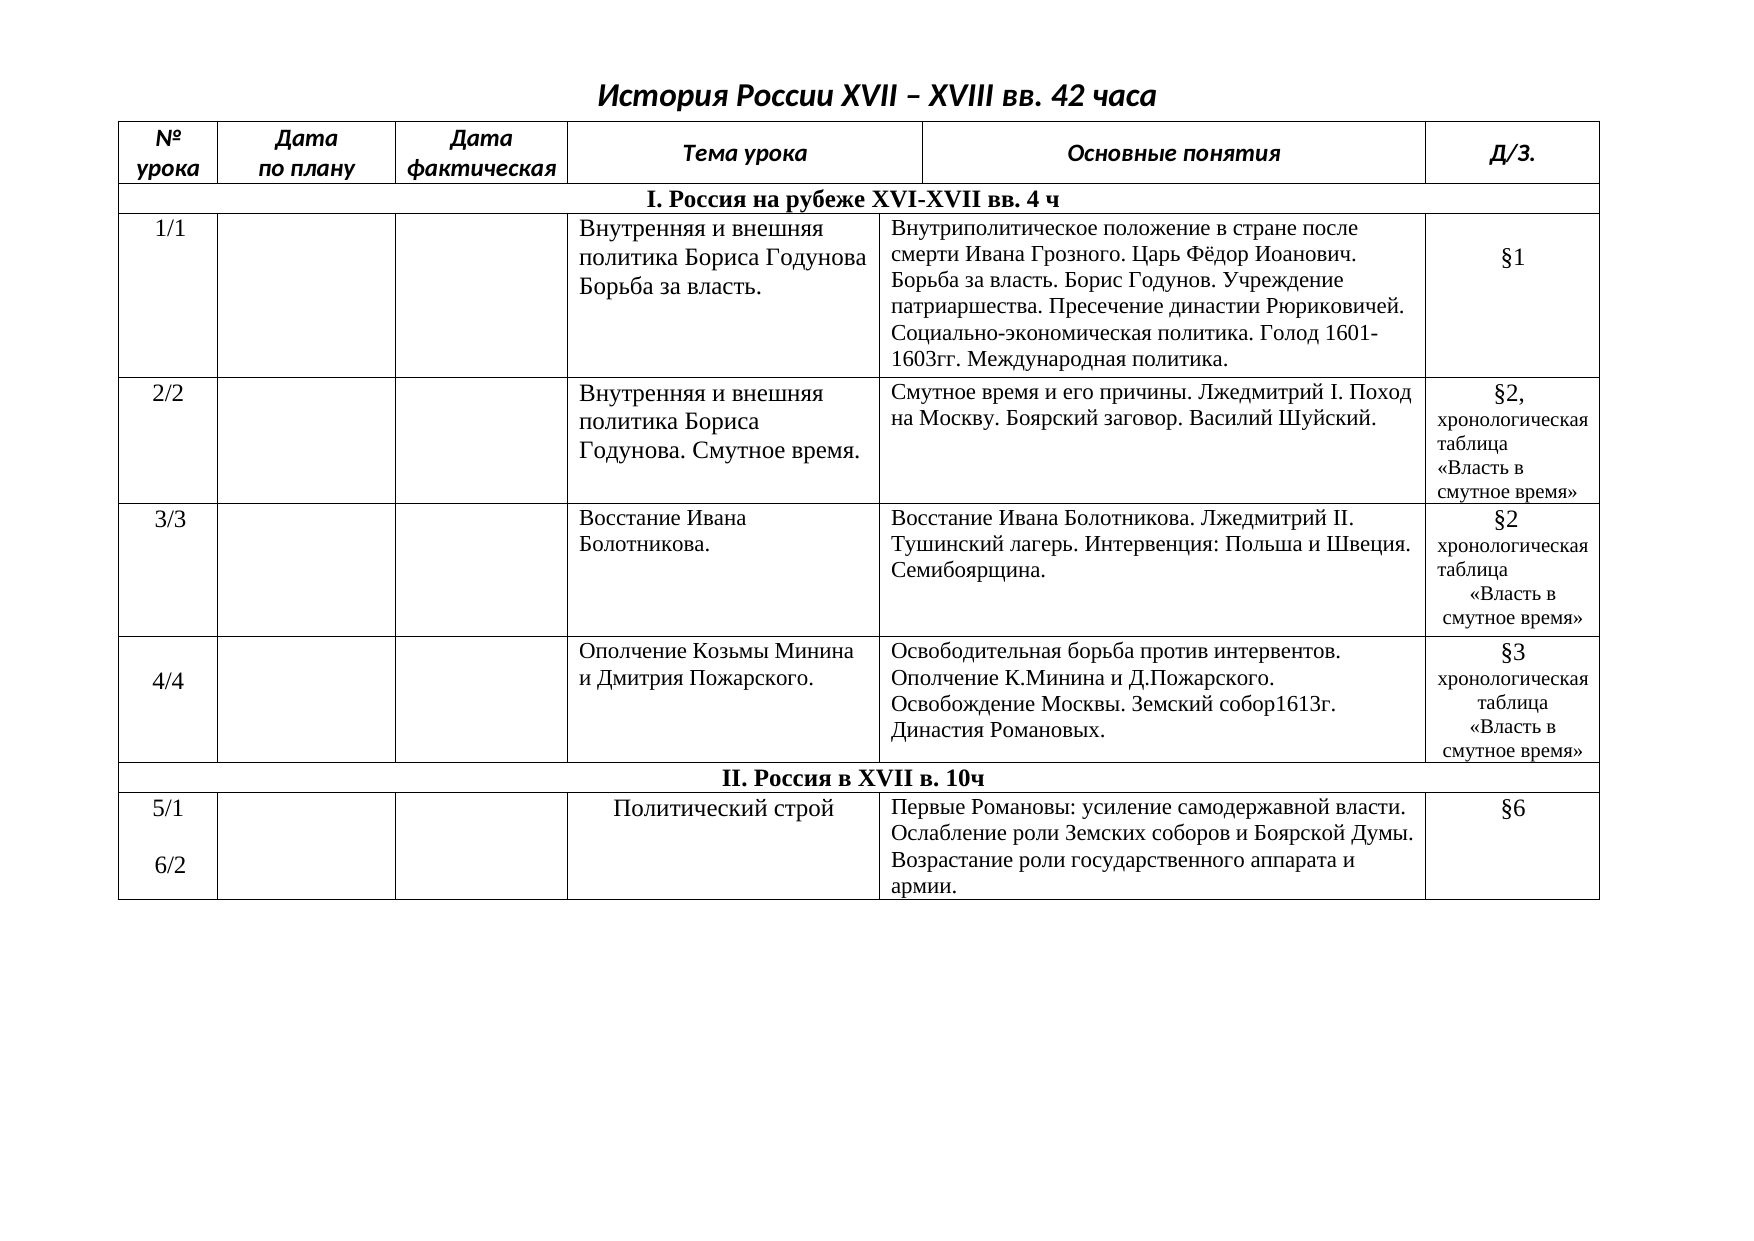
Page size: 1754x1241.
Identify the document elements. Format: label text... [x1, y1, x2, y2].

table_cell II. Россия в XVII в. 10ч [119, 763, 1599, 792]
table_cell §2, хронологическая таблица «Власть в смутное время» [1426, 378, 1599, 503]
table_cell 4/4 [119, 637, 217, 762]
table_cell Политический строй [568, 793, 879, 898]
table_header Д/З. [1426, 122, 1599, 183]
table_cell Внутренняя и внешняя политика Бориса Годунова. Смутное время. [568, 378, 879, 503]
table_header № урока [119, 122, 217, 183]
table_cell [218, 214, 395, 377]
text История России XVII – XVIII вв. 42 часа [118, 74, 1636, 114]
table_cell §1 [1426, 214, 1599, 377]
table_cell §6 [1426, 793, 1599, 898]
table_cell Смутное время и его причины. Лжедмитрий I. Поход на Москву. Боярский заговор. Василий Шуйский. [880, 378, 1425, 503]
table_cell 1/1 [119, 214, 217, 377]
table_cell [396, 378, 567, 503]
table_cell Восстание Ивана Болотникова. [568, 504, 879, 636]
table_cell 2/2 [119, 378, 217, 503]
table_cell [218, 504, 395, 636]
table_cell [396, 504, 567, 636]
table_cell [396, 793, 567, 898]
table_cell §2 хронологическая таблица «Власть в смутное время» [1426, 504, 1599, 636]
table_cell I. Россия на рубеже XVI-XVII вв. 4 ч [119, 184, 1599, 212]
table_cell 5/1 6/2 [119, 793, 217, 898]
table_cell Освободительная борьба против интервентов. Ополчение К.Минина и Д.Пожарского. Освобождение Москвы. Земский собор1613г. Династия Романовых. [880, 637, 1425, 762]
table_cell 3/3 [119, 504, 217, 636]
table_cell [218, 637, 395, 762]
table_cell Внутренняя и внешняя политика Бориса Годунова Борьба за власть. [568, 214, 879, 377]
table_cell [218, 378, 395, 503]
table_cell [396, 637, 567, 762]
table_cell Ополчение Козьмы Минина и Дмитрия Пожарского. [568, 637, 879, 762]
table_header Тема урока [568, 122, 922, 183]
table_header Дата фактическая [396, 122, 567, 183]
table_cell Первые Романовы: усиление самодержавной власти. Ослабление роли Земских соборов и Боярской Думы. Возрастание роли государственного аппарата и армии. [880, 793, 1425, 898]
table_cell Внутриполитическое положение в стране после смерти Ивана Грозного. Царь Фёдор Иоанович. Борьба за власть. Борис Годунов. Учреждение патриаршества. Пресечение династии Рюриковичей. Социально-экономическая политика. Голод 1601-1603гг. Международная политика. [880, 214, 1425, 377]
table_cell [218, 793, 395, 898]
table_header Дата по плану [218, 122, 395, 183]
table_header Основные понятия [923, 122, 1425, 183]
table_cell [396, 214, 567, 377]
table_cell §3 хронологическая таблица «Власть в смутное время» [1426, 637, 1599, 762]
table_cell Восстание Ивана Болотникова. Лжедмитрий II. Тушинский лагерь. Интервенция: Польша и Швеция. Семибоярщина. [880, 504, 1425, 636]
